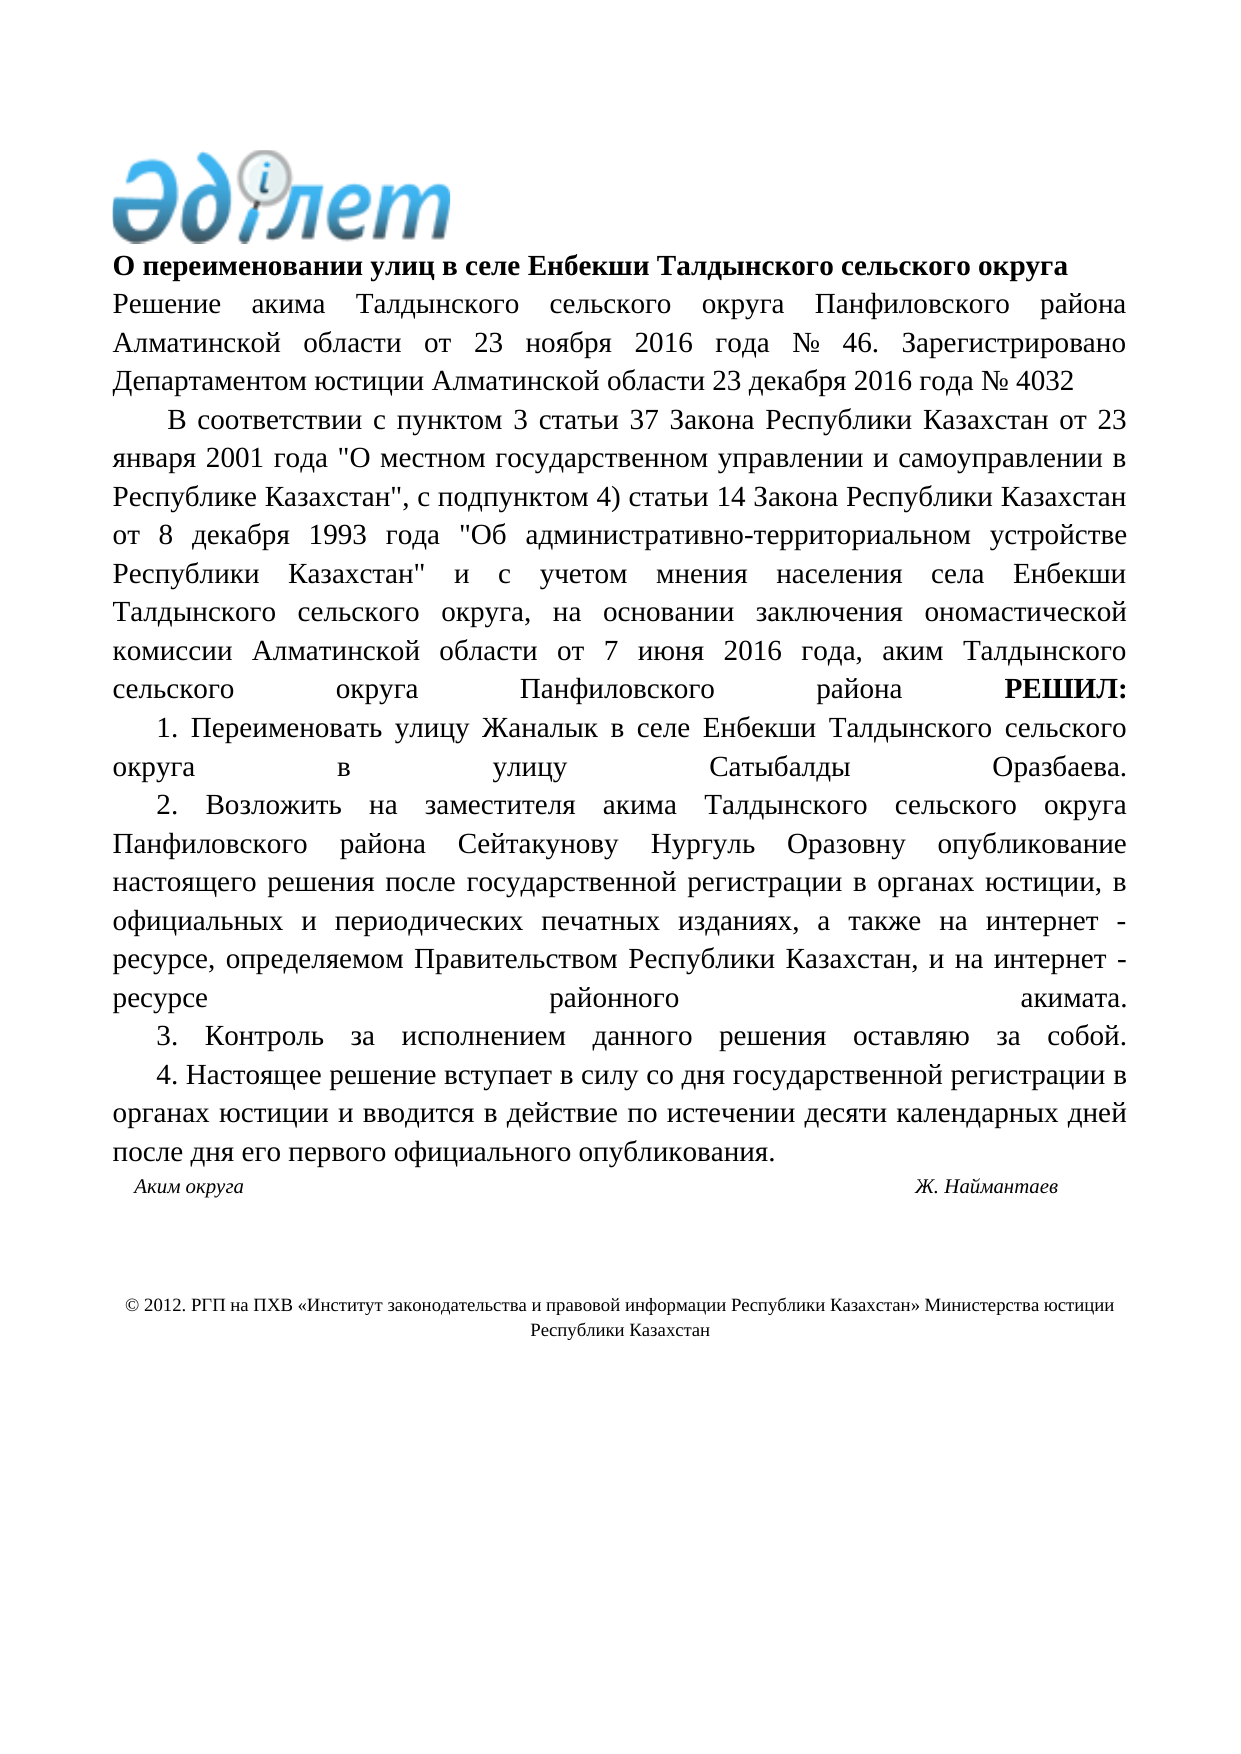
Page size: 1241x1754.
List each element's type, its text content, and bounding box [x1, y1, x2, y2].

table_header Аким округа [101, 1173, 913, 1204]
picture [112, 150, 451, 244]
text © 2012. РГП на ПХВ «Институт законодательства и правовой информации Республики Казахстан» Министерства юстиции Республики Казахстан [112, 1294, 1128, 1341]
text В соответствии с пунктом 3 статьи 37 Закона Республики Казахстан от 23 января 2001 года "О местном государственном управлении и самоуправлении в Республике Казахстан", с подпунктом 4) статьи 14 Закона Республики Казахстан от 8 декабря 1993 года "Об административно-территориальном устройстве Республики Казахстан" и с учетом мнения населения села Енбекши Талдынского сельского округа, на основании заключения ономастической комиссии Алматинской области от 7 июня 2016 года, аким Талдынского сельского округа Панфиловского района РЕШИЛ: 1. Переименовать улицу Жаналык в селе Енбекши Талдынского сельского округа в улицу Сатыбалды Оразбаева. 2. Возложить на заместителя акима Талдынского сельского округа Панфиловского района Сейтакунову Нургуль Оразовну опубликование настоящего решения после государственной регистрации в органах юстиции, в официальных и периодических печатных изданиях, а также на интернет - ресурсе, определяемом Правительством Республики Казахстан, и на интернет - ресурсе районного акимата. 3. Контроль за исполнением данного решения оставляю за собой. 4. Настоящее решение вступает в силу со дня государственной регистрации в органах юстиции и вводится в действие по истечении десяти календарных дней после дня его первого официального опубликования. [112, 402, 1128, 1168]
text Решение акима Талдынского сельского округа Панфиловского района Алматинской области от 23 ноября 2016 года № 46. Зарегистрировано Департаментом юстиции Алматинской области 23 декабря 2016 года № 4032 [112, 286, 1128, 397]
text О переименовании улиц в селе Енбекши Талдынского сельского округа [112, 248, 1128, 281]
table_header Ж. Наймантаев [913, 1173, 1240, 1204]
